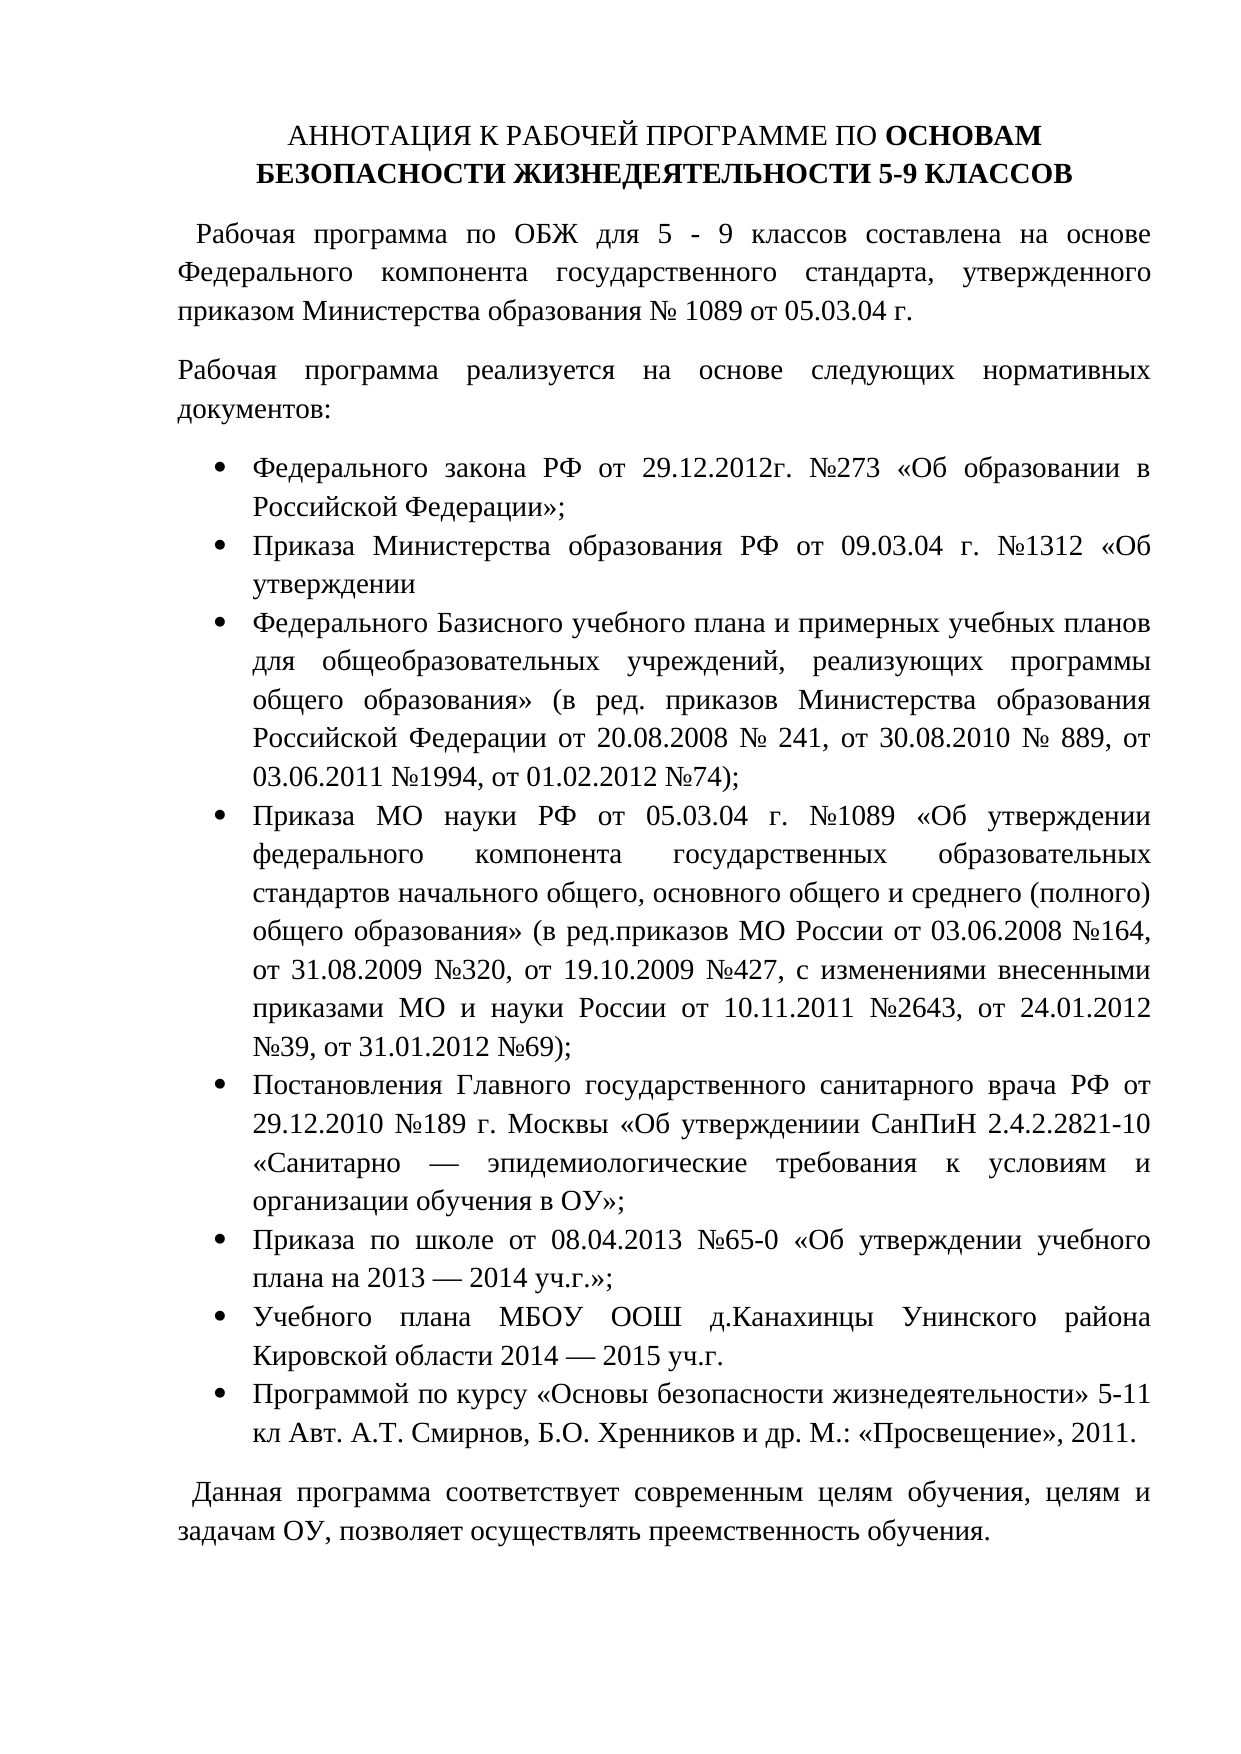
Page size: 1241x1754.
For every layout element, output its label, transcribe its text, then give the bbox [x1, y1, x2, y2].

text Рабочая программа по ОБЖ для 5 - 9 классов составлена на основе Федерального компонента государственного стандарта, утвержденного приказом Министерства образования № 1089 от 05.03.04 г. [177, 216, 1152, 327]
text Рабочая программа реализуется на основе следующих нормативных документов: [177, 352, 1152, 424]
list Приказа по школе от 08.04.2013 №65-0 «Об утверждении учебного плана на 2013 — 2014 уч.г.»; [215, 1222, 1152, 1294]
list Федерального закона РФ от 29.12.2012г. №273 «Об образовании в Российской Федерации»; [215, 450, 1152, 523]
list Программой по курсу «Основы безопасности жизнедеятельности» 5-11 кл Авт. А.Т. Смирнов, Б.О. Хренников и др. М.: «Просвещение», 2011. [215, 1376, 1152, 1448]
list Постановления Главного государственного санитарного врача РФ от 29.12.2010 №189 г. Москвы «Об утверждениии СанПиН 2.4.2.2821-10 «Санитарно — эпидемиологические требования к условиям и организации обучения в ОУ»; [215, 1067, 1152, 1217]
list Федерального Базисного учебного плана и примерных учебных планов для общеобразовательных учреждений, реализующих программы общего образования» (в ред. приказов Министерства образования Российской Федерации от 20.08.2008 № 241, от 30.08.2010 № 889, от 03.06.2011 №1994, от 01.02.2012 №74); [215, 605, 1152, 793]
list Приказа Министерства образования РФ от 09.03.04 г. №1312 «Об утверждении [215, 528, 1152, 600]
text АННОТАЦИЯ К РАБОЧЕЙ ПРОГРАММЕ ПО ОСНОВАМ БЕЗОПАСНОСТИ ЖИЗНЕДЕЯТЕЛЬНОСТИ 5-9 КЛАССОВ [177, 118, 1152, 190]
list Учебного плана МБОУ ООШ д.Канахинцы Унинского района Кировской области 2014 — 2015 уч.г. [215, 1299, 1152, 1371]
list Приказа МО науки РФ от 05.03.04 г. №1089 «Об утверждении федерального компонента государственных образовательных стандартов начального общего, основного общего и среднего (полного) общего образования» (в ред.приказов МО России от 03.06.2008 №164, от 31.08.2009 №320, от 19.10.2009 №427, с изменениями внесенными приказами МО и науки России от 10.11.2011 №2643, от 24.01.2012 №39, от 31.01.2012 №69); [215, 798, 1152, 1062]
text Данная программа соответствует современным целям обучения, целям и задачам ОУ, позволяет осуществлять преемственность обучения. [177, 1474, 1152, 1546]
